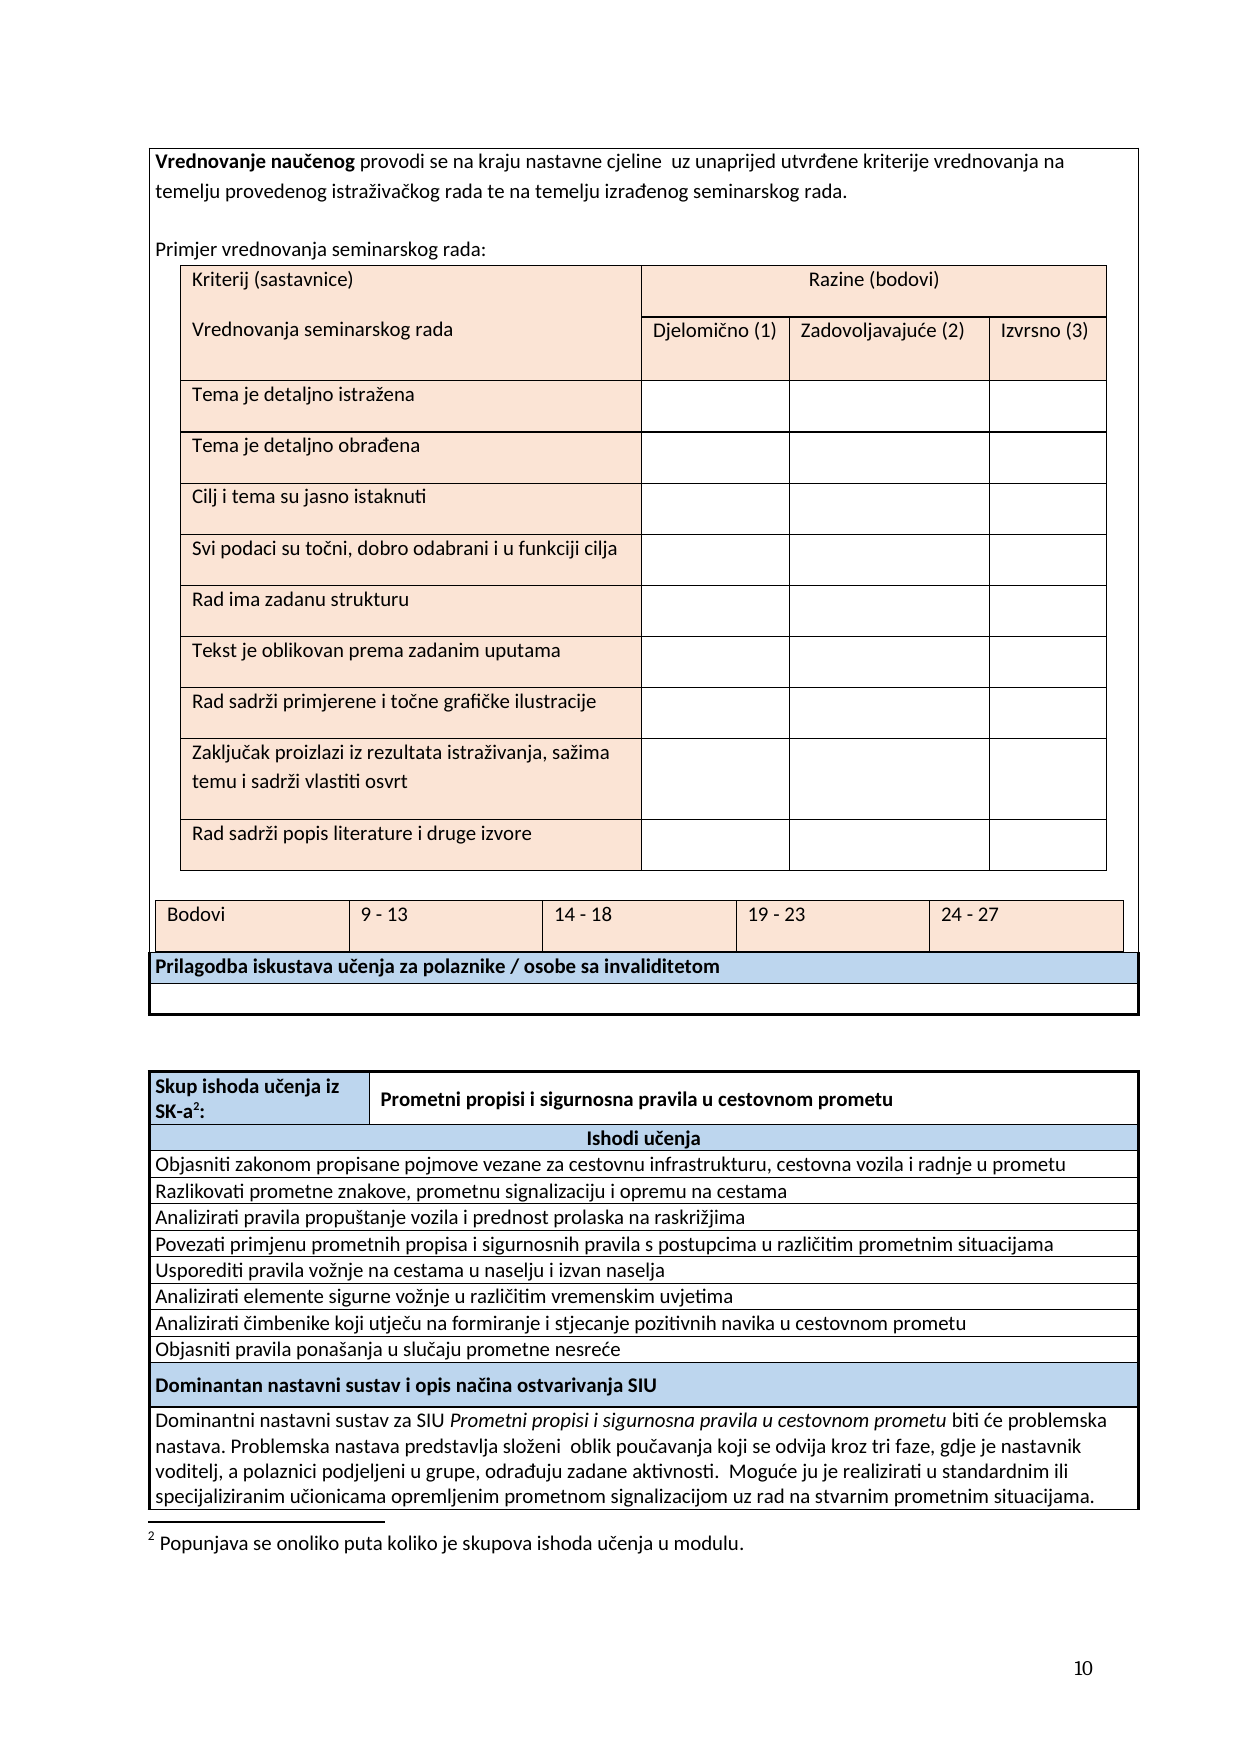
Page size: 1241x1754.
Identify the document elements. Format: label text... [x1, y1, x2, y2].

table_cell Analizirati elemente sigurne vožnje u različitim vremenskim uvjetima [151, 1284, 1137, 1309]
table_header Skup ishoda učenja iz SK-a: [151, 1073, 369, 1124]
table_cell Ishodi učenja [151, 1125, 1137, 1150]
table_cell Usporediti pravila vožnje na cestama u naselju i izvan naselja [151, 1257, 1137, 1283]
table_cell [151, 1408, 1137, 1509]
table_cell Prilagodba iskustava učenja za polaznike / osobe sa invaliditetom [151, 953, 1137, 983]
table_cell Analizirati pravila propuštanje vozila i prednost prolaska na raskrižjima [151, 1204, 1137, 1230]
table_cell Analizirati čimbenike koji utječu na formiranje i stjecanje pozitivnih navika u cestovnom prometu [151, 1310, 1137, 1336]
table_cell Objasniti pravila ponašanja u slučaju prometne nesreće [151, 1337, 1137, 1362]
table_cell Povezati primjenu prometnih propisa i sigurnosnih pravila s postupcima u različitim prometnim situacijama [151, 1231, 1137, 1256]
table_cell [150, 149, 1138, 952]
table_cell Dominantan nastavni sustav i opis načina ostvarivanja SIU [151, 1363, 1137, 1406]
table_cell Objasniti zakonom propisane pojmove vezane za cestovnu infrastrukturu, cestovna vozila i radnje u prometu [151, 1151, 1137, 1177]
table_cell [151, 984, 1137, 1013]
table_cell Razlikovati prometne znakove, prometnu signalizaciju i opremu na cestama [151, 1178, 1137, 1203]
table_header Prometni propisi i sigurnosna pravila u cestovnom prometu [370, 1073, 1137, 1124]
